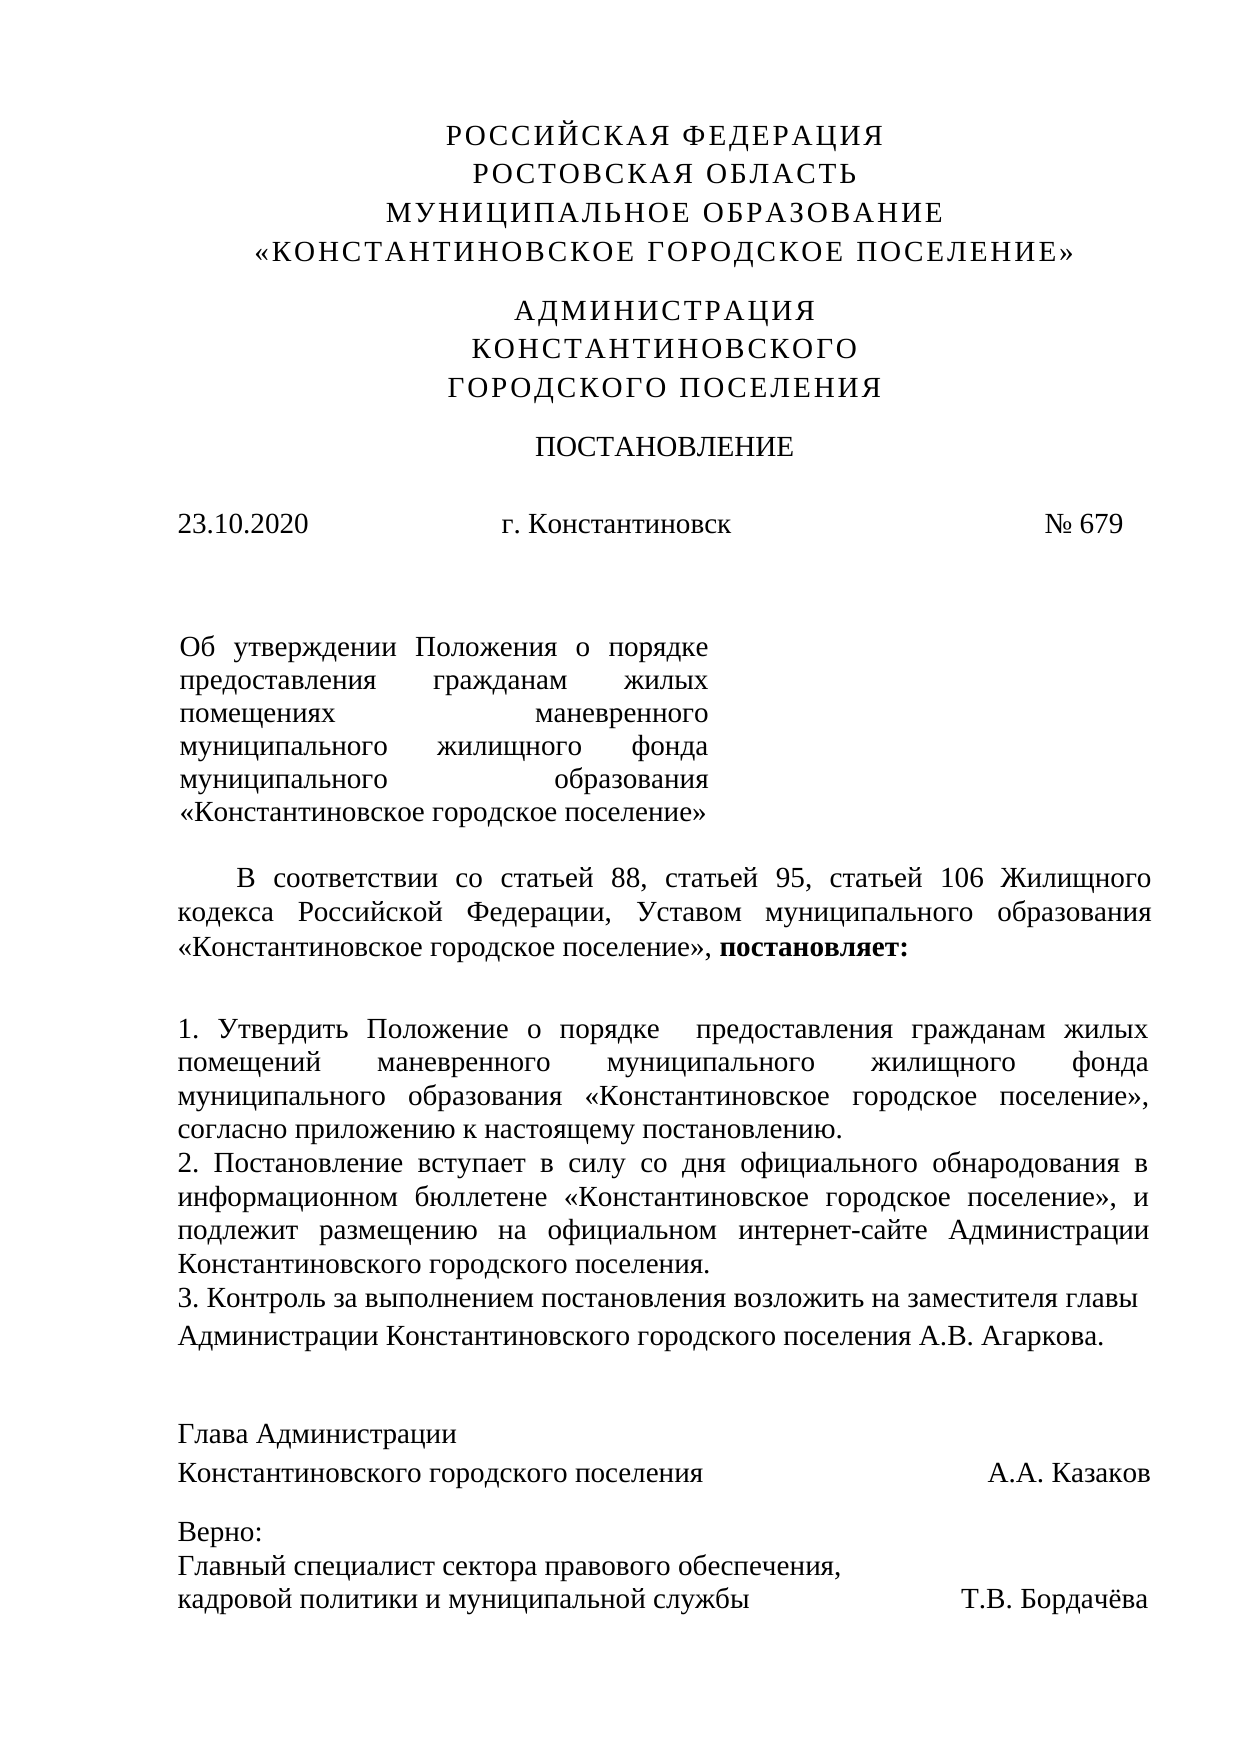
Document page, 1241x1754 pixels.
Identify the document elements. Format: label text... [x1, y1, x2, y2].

text 23.10.2020 г. Константиновск № 679 [177, 507, 1152, 540]
text МУНИЦИПАЛЬНОЕ ОБРАЗОВАНИЕ [177, 195, 1152, 229]
text РОССИЙСКАЯ ФЕДЕРАЦИЯ [177, 118, 1152, 152]
text Верно: [177, 1514, 1152, 1548]
text Глава Администрации [177, 1416, 1152, 1450]
text 2. Постановление вступает в силу со дня официального обнародования в информационном бюллетене «Константиновское городское поселение», и подлежит размещению на официальном интернет-сайте Администрации Константиновского городского поселения. [177, 1146, 1149, 1280]
text КОНСТАНТИНОВСКОГО [177, 332, 1152, 365]
text В соответствии со статьей 88, статьей 95, статьей 106 Жилищного кодекса Российской Федерации, Уставом муниципального образования «Константиновское городское поселение», постановляет: [177, 860, 1152, 962]
text Главный специалист сектора правового обеспечения, [177, 1548, 1152, 1581]
text 3. Контроль за выполнением постановления возложить на заместителя главы Администрации Константиновского городского поселения А.В. Агаркова. [177, 1280, 1152, 1352]
text РОСТОВСКАЯ ОБЛАСТЬ [177, 157, 1152, 190]
text ПОСТАНОВЛЕНИЕ [177, 429, 1152, 463]
text «КОНСТАНТИНОВСКОЕ ГОРОДСКОЕ ПОСЕЛЕНИЕ» [177, 234, 1152, 267]
text ГОРОДСКОГО ПОСЕЛЕНИЯ [177, 370, 1152, 404]
text Об утверждении Положения о порядке предоставления гражданам жилых помещениях маневренного муниципального жилищного фонда муниципального образования «Константиновское городское поселение» [179, 630, 709, 828]
text Константиновского городского поселения А.А. Казаков [177, 1455, 1152, 1488]
text кадровой политики и муниципальной службы Т.В. Бордачёва [177, 1581, 1152, 1615]
text АДМИНИСТРАЦИЯ [177, 293, 1152, 327]
text 1. Утвердить Положение о порядке предоставления гражданам жилых помещений маневренного муниципального жилищного фонда муниципального образования «Константиновское городское поселение», согласно приложению к настоящему постановлению. [177, 1012, 1149, 1146]
